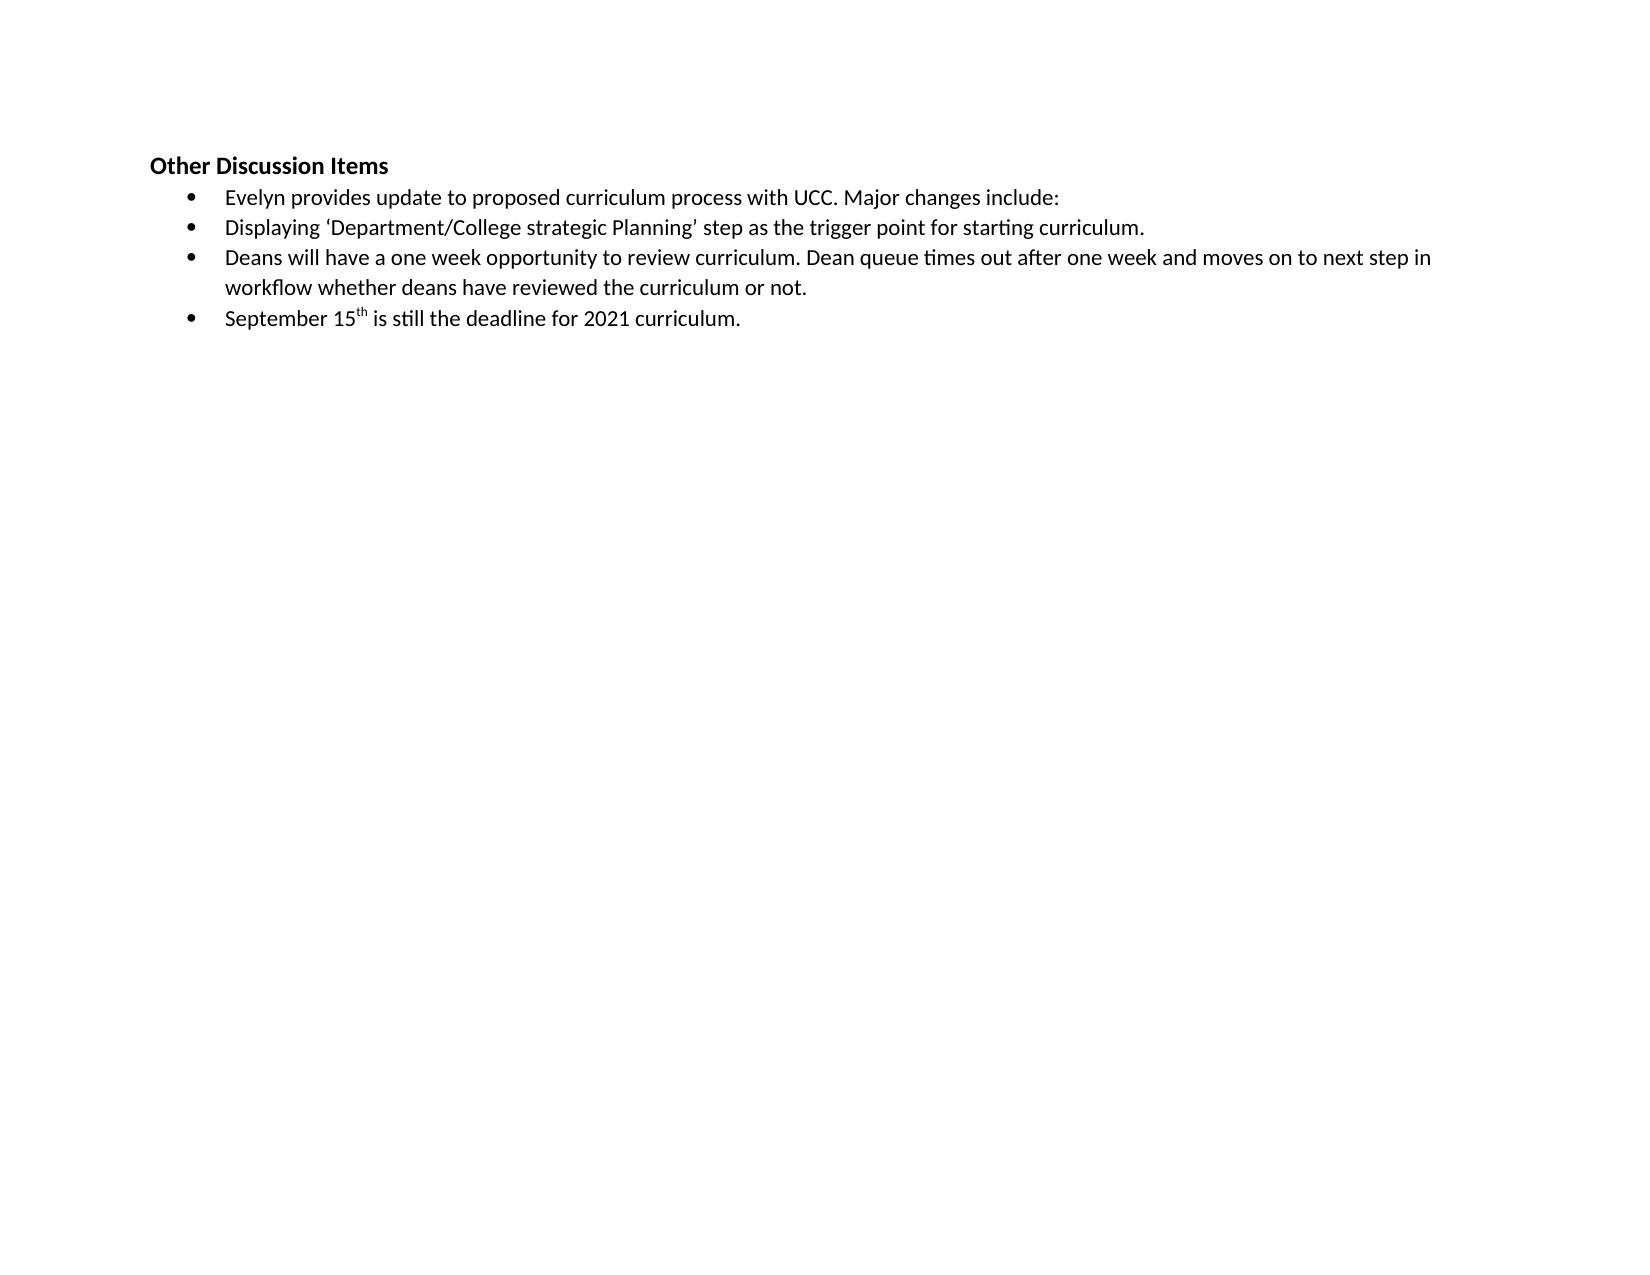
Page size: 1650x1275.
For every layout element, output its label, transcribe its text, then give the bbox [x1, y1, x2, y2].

text Other Discussion Items [150, 150, 1500, 181]
list September 15th is still the deadline for 2021 curriculum. [187, 304, 1500, 332]
list Displaying ‘Department/College strategic Planning’ step as the trigger point for starting curriculum. [187, 213, 1500, 241]
list Evelyn provides update to proposed curriculum process with UCC. Major changes include: [187, 183, 1500, 211]
list Deans will have a one week opportunity to review curriculum. Dean queue times out after one week and moves on to next step in workflow whether deans have reviewed the curriculum or not. [187, 243, 1500, 302]
